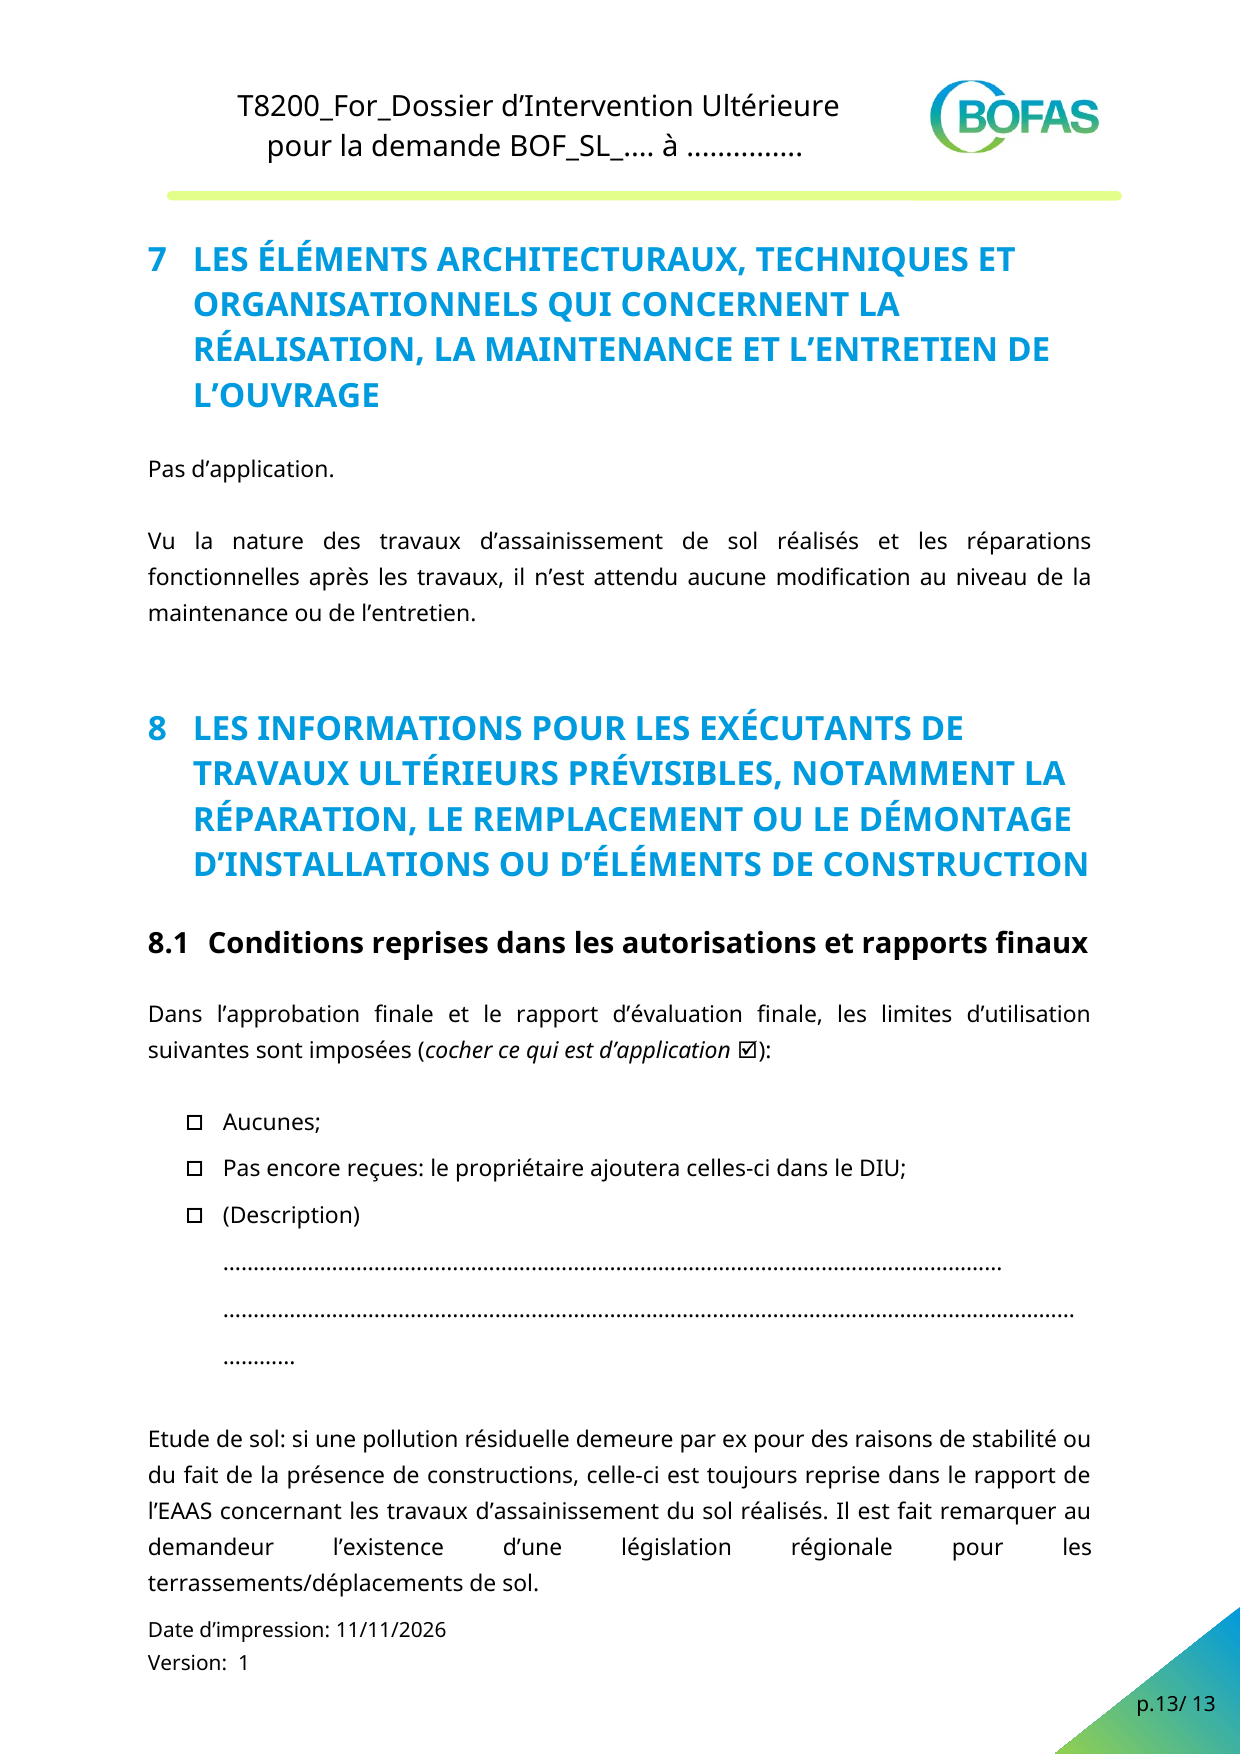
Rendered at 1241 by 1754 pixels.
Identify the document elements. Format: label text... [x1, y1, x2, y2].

subtitle Conditions reprises dans les autorisations et rapports finaux [148, 922, 1092, 962]
list (Description) ………………………………………………………………………………………………………………… ……………………………………………………………………………………………………………………………………… [185, 1199, 1092, 1371]
picture [926, 77, 1102, 157]
list Aucunes; [185, 1106, 1092, 1137]
text Etude de sol: si une pollution résiduelle demeure par ex pour des raisons de stabilité ou du fait de la présence de constructions, celle-ci est toujours reprise dans le rapport de l’EAAS concernant les travaux d’assainissement du sol réalisés. Il est fait remarquer au demandeur l’existence d’une législation régionale pour les terrassements/déplacements de sol. [148, 1423, 1092, 1598]
subtitle Les éléments architecturaux, techniques et organisationnels qui concernent la réalisation, la maintenance et l’entretien de l’ouvrage [148, 235, 1092, 417]
list Pas encore reçues: le propriétaire ajoutera celles-ci dans le DIU; [185, 1152, 1092, 1184]
subtitle Les informations pour les exécutants de travaux ultérieurs prévisibles, notamment la réparation, le remplacement ou le démontage d’installations ou d’éléments de construction [148, 704, 1092, 886]
text Vu la nature des travaux d’assainissement de sol réalisés et les réparations fonctionnelles après les travaux, il n’est attendu aucune modification au niveau de la maintenance ou de l’entretien. [148, 525, 1092, 628]
text Dans l’approbation finale et le rapport d’évaluation finale, les limites d’utilisation suivantes sont imposées (cocher ce qui est d’application ): [148, 998, 1092, 1065]
text Pas d’application. [148, 453, 1092, 484]
